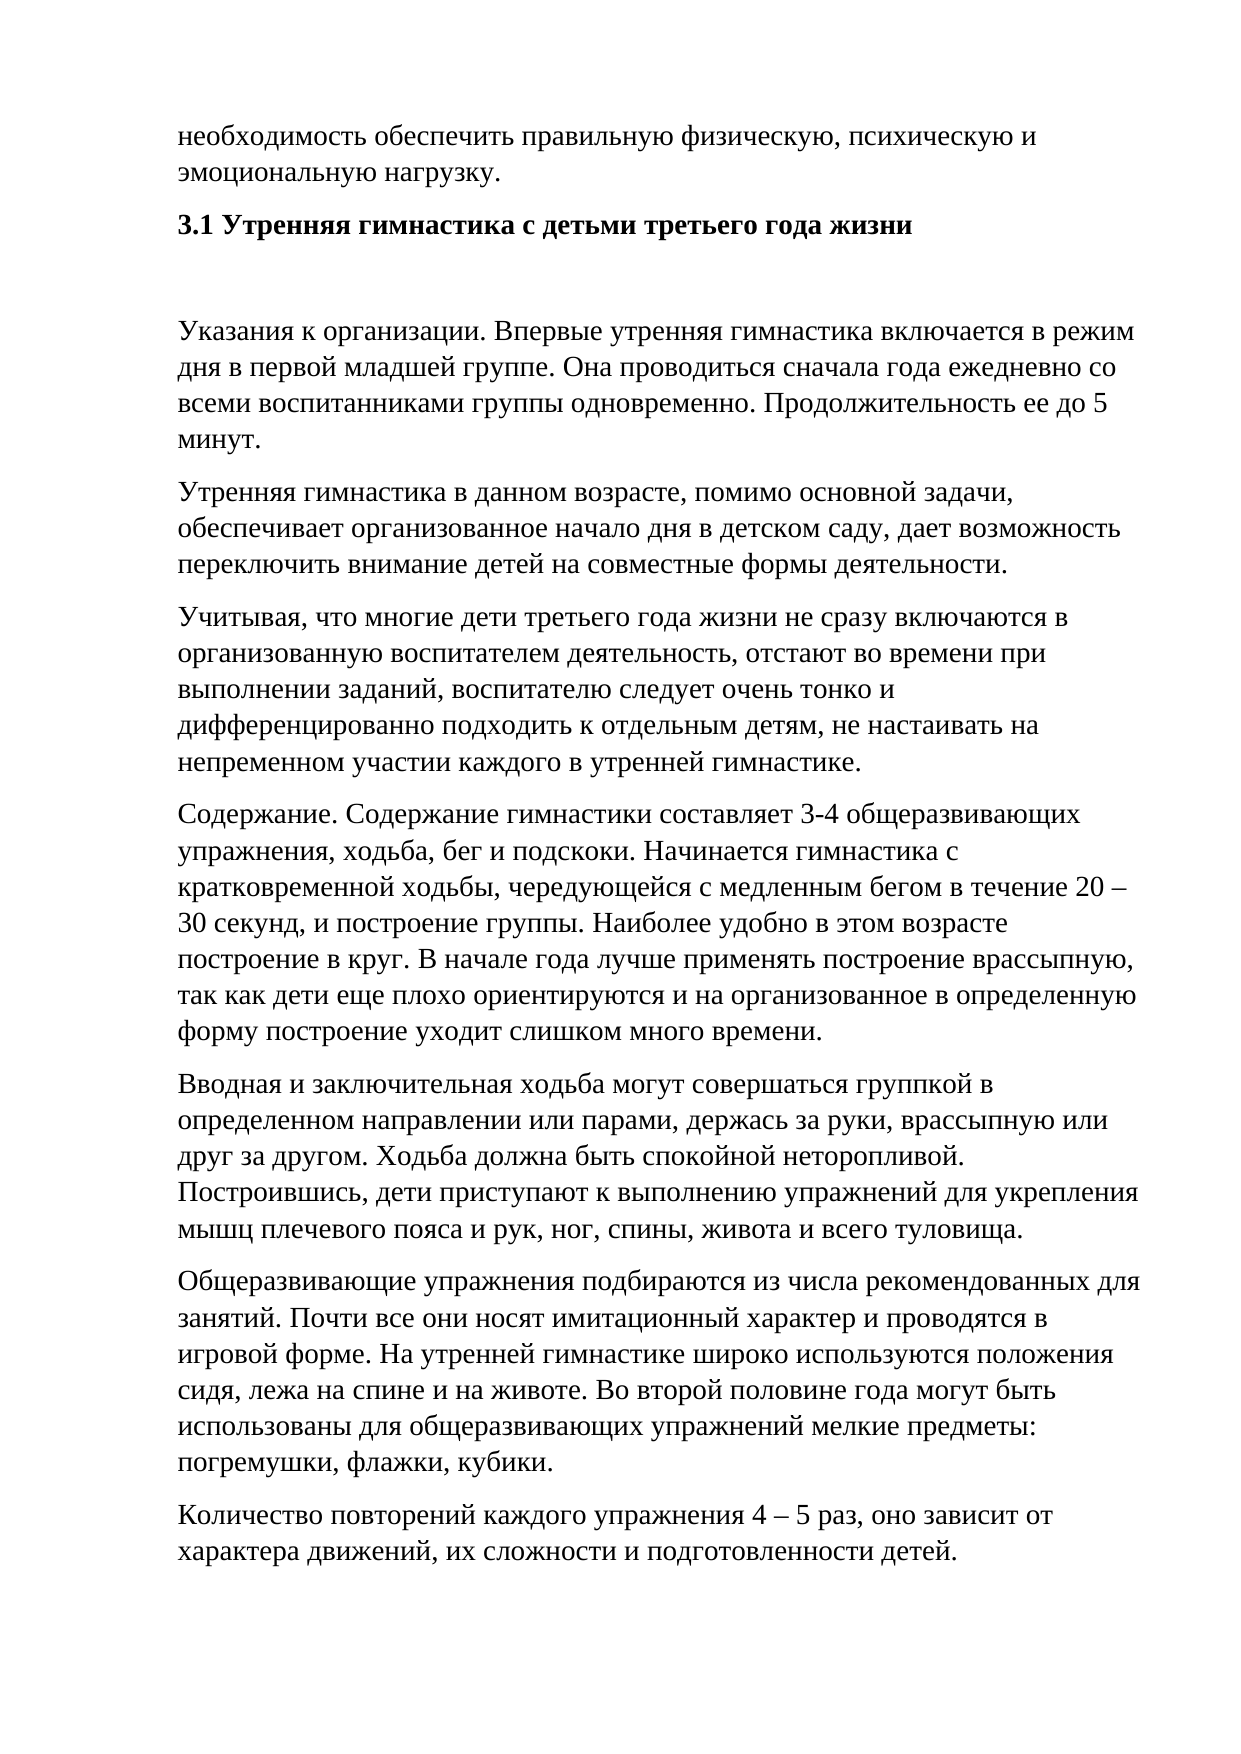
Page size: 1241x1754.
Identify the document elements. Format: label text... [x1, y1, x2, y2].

text Количество повторений каждого упражнения 4 – 5 раз, оно зависит от характера движений, их сложности и подготовленности детей. [177, 1497, 1152, 1567]
text Учитывая, что многие дети третьего года жизни не сразу включаются в организованную воспитателем деятельность, отстают во времени при выполнении заданий, воспитателю следует очень тонко и дифференцированно подходить к отдельным детям, не настаивать на непременном участии каждого в утренней гимнастике. [177, 599, 1152, 777]
text Указания к организации. Впервые утренняя гимнастика включается в режим дня в первой младшей группе. Она проводиться сначала года ежедневно со всеми воспитанниками группы одновременно. Продолжительность ее до 5 минут. [177, 313, 1152, 455]
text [177, 118, 1152, 188]
text 3.1 Утренняя гимнастика с детьми третьего года жизни [177, 207, 1152, 241]
text Утренняя гимнастика в данном возрасте, помимо основной задачи, обеспечивает организованное начало дня в детском саду, дает возможность переключить внимание детей на совместные формы деятельности. [177, 474, 1152, 580]
text Содержание. Содержание гимнастики составляет 3-4 общеразвивающих упражнения, ходьба, бег и подскоки. Начинается гимнастика с кратковременной ходьбы, чередующейся с медленным бегом в течение 20 – 30 секунд, и построение группы. Наиболее удобно в этом возрасте построение в круг. В начале года лучше применять построение врассыпную, так как дети еще плохо ориентируются и на организованное в определенную форму построение уходит слишком много времени. [177, 796, 1152, 1047]
text Общеразвивающие упражнения подбираются из числа рекомендованных для занятий. Почти все они носят имитационный характер и проводятся в игровой форме. На утренней гимнастике широко используются положения сидя, лежа на спине и на животе. Во второй половине года могут быть использованы для общеразвивающих упражнений мелкие предметы: погремушки, флажки, кубики. [177, 1263, 1152, 1478]
text Вводная и заключительная ходьба могут совершаться группкой в определенном направлении или парами, держась за руки, врассыпную или друг за другом. Ходьба должна быть спокойной неторопливой. Построившись, дети приступают к выполнению упражнений для укрепления мышц плечевого пояса и рук, ног, спины, живота и всего туловища. [177, 1066, 1152, 1244]
